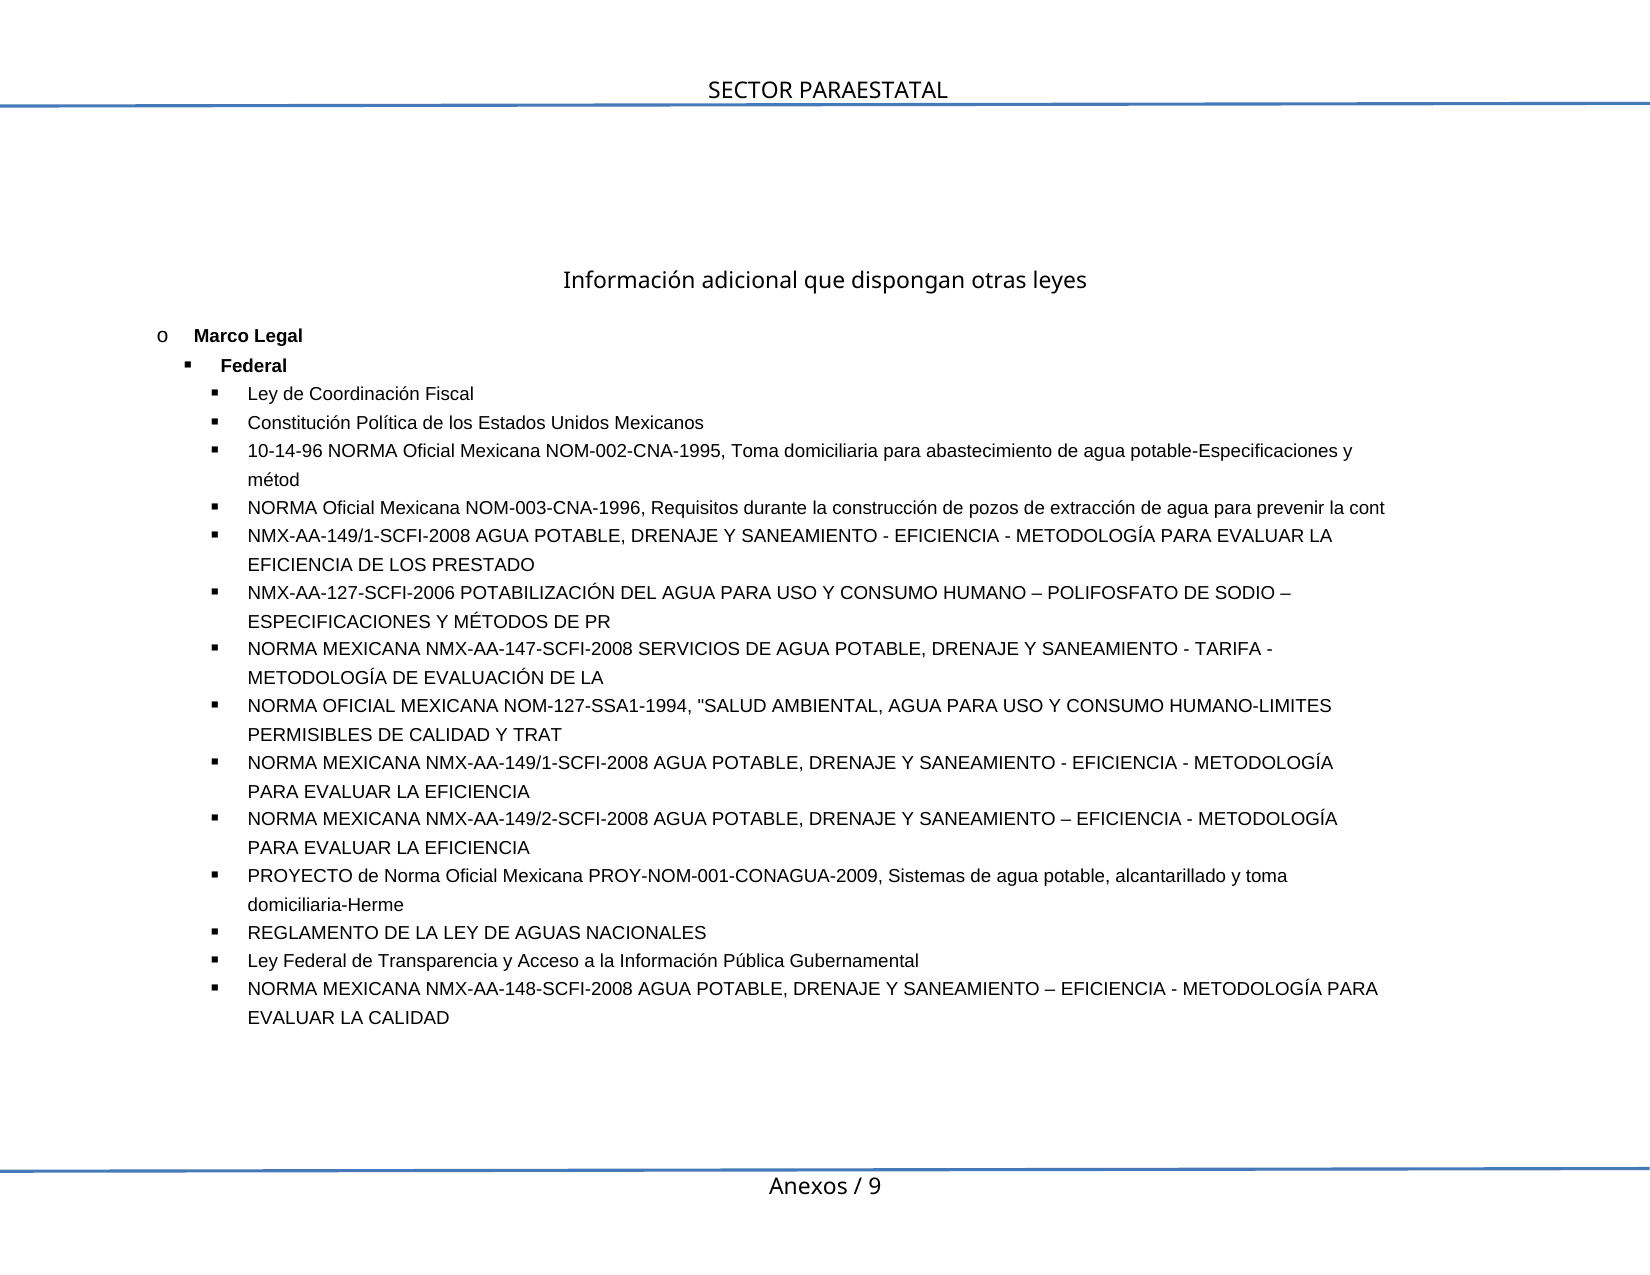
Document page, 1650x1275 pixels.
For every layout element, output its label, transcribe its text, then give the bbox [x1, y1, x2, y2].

list NORMA MEXICANA NMX-AA-148-SCFI-2008 AGUA POTABLE, DRENAJE Y SANEAMIENTO – EFICIENCIA - METODOLOGÍA PARA EVALUAR LA CALIDAD [210, 972, 1387, 1029]
list Constitución Política de los Estados Unidos Mexicanos [210, 405, 1387, 434]
list NORMA MEXICANA NMX-AA-149/2-SCFI-2008 AGUA POTABLE, DRENAJE Y SANEAMIENTO – EFICIENCIA - METODOLOGÍA PARA EVALUAR LA EFICIENCIA [210, 802, 1387, 859]
list NORMA MEXICANA NMX-AA-147-SCFI-2008 SERVICIOS DE AGUA POTABLE, DRENAJE Y SANEAMIENTO - TARIFA - METODOLOGÍA DE EVALUACIÓN DE LA [210, 632, 1387, 689]
list PROYECTO de Norma Oficial Mexicana PROY-NOM-001-CONAGUA-2009, Sistemas de agua potable, alcantarillado y toma domiciliaria-Herme [210, 859, 1387, 915]
list Ley Federal de Transparencia y Acceso a la Información Pública Gubernamental [210, 944, 1387, 972]
list NORMA MEXICANA NMX-AA-149/1-SCFI-2008 AGUA POTABLE, DRENAJE Y SANEAMIENTO - EFICIENCIA - METODOLOGÍA PARA EVALUAR LA EFICIENCIA [210, 745, 1387, 802]
list 10-14-96 NORMA Oficial Mexicana NOM-002-CNA-1995, Toma domiciliaria para abastecimiento de agua potable-Especificaciones y métod [210, 434, 1387, 490]
list Ley de Coordinación Fiscal [210, 377, 1387, 405]
list REGLAMENTO DE LA LEY DE AGUAS NACIONALES [210, 915, 1387, 944]
list Federal [183, 349, 1425, 377]
list NORMA OFICIAL MEXICANA NOM-127-SSA1-1994, "SALUD AMBIENTAL, AGUA PARA USO Y CONSUMO HUMANO-LIMITES PERMISIBLES DE CALIDAD Y TRAT [210, 689, 1387, 745]
list Marco Legal [156, 320, 1462, 349]
list NMX-AA-149/1-SCFI-2008 AGUA POTABLE, DRENAJE Y SANEAMIENTO - EFICIENCIA - METODOLOGÍA PARA EVALUAR LA EFICIENCIA DE LOS PRESTADO [210, 519, 1387, 575]
list NMX-AA-127-SCFI-2006 POTABILIZACIÓN DEL AGUA PARA USO Y CONSUMO HUMANO – POLIFOSFATO DE SODIO – ESPECIFICACIONES Y MÉTODOS DE PR [210, 575, 1387, 632]
list NORMA Oficial Mexicana NOM-003-CNA-1996, Requisitos durante la construcción de pozos de extracción de agua para prevenir la cont [210, 490, 1387, 519]
text Información adicional que dispongan otras leyes [112, 263, 1537, 295]
